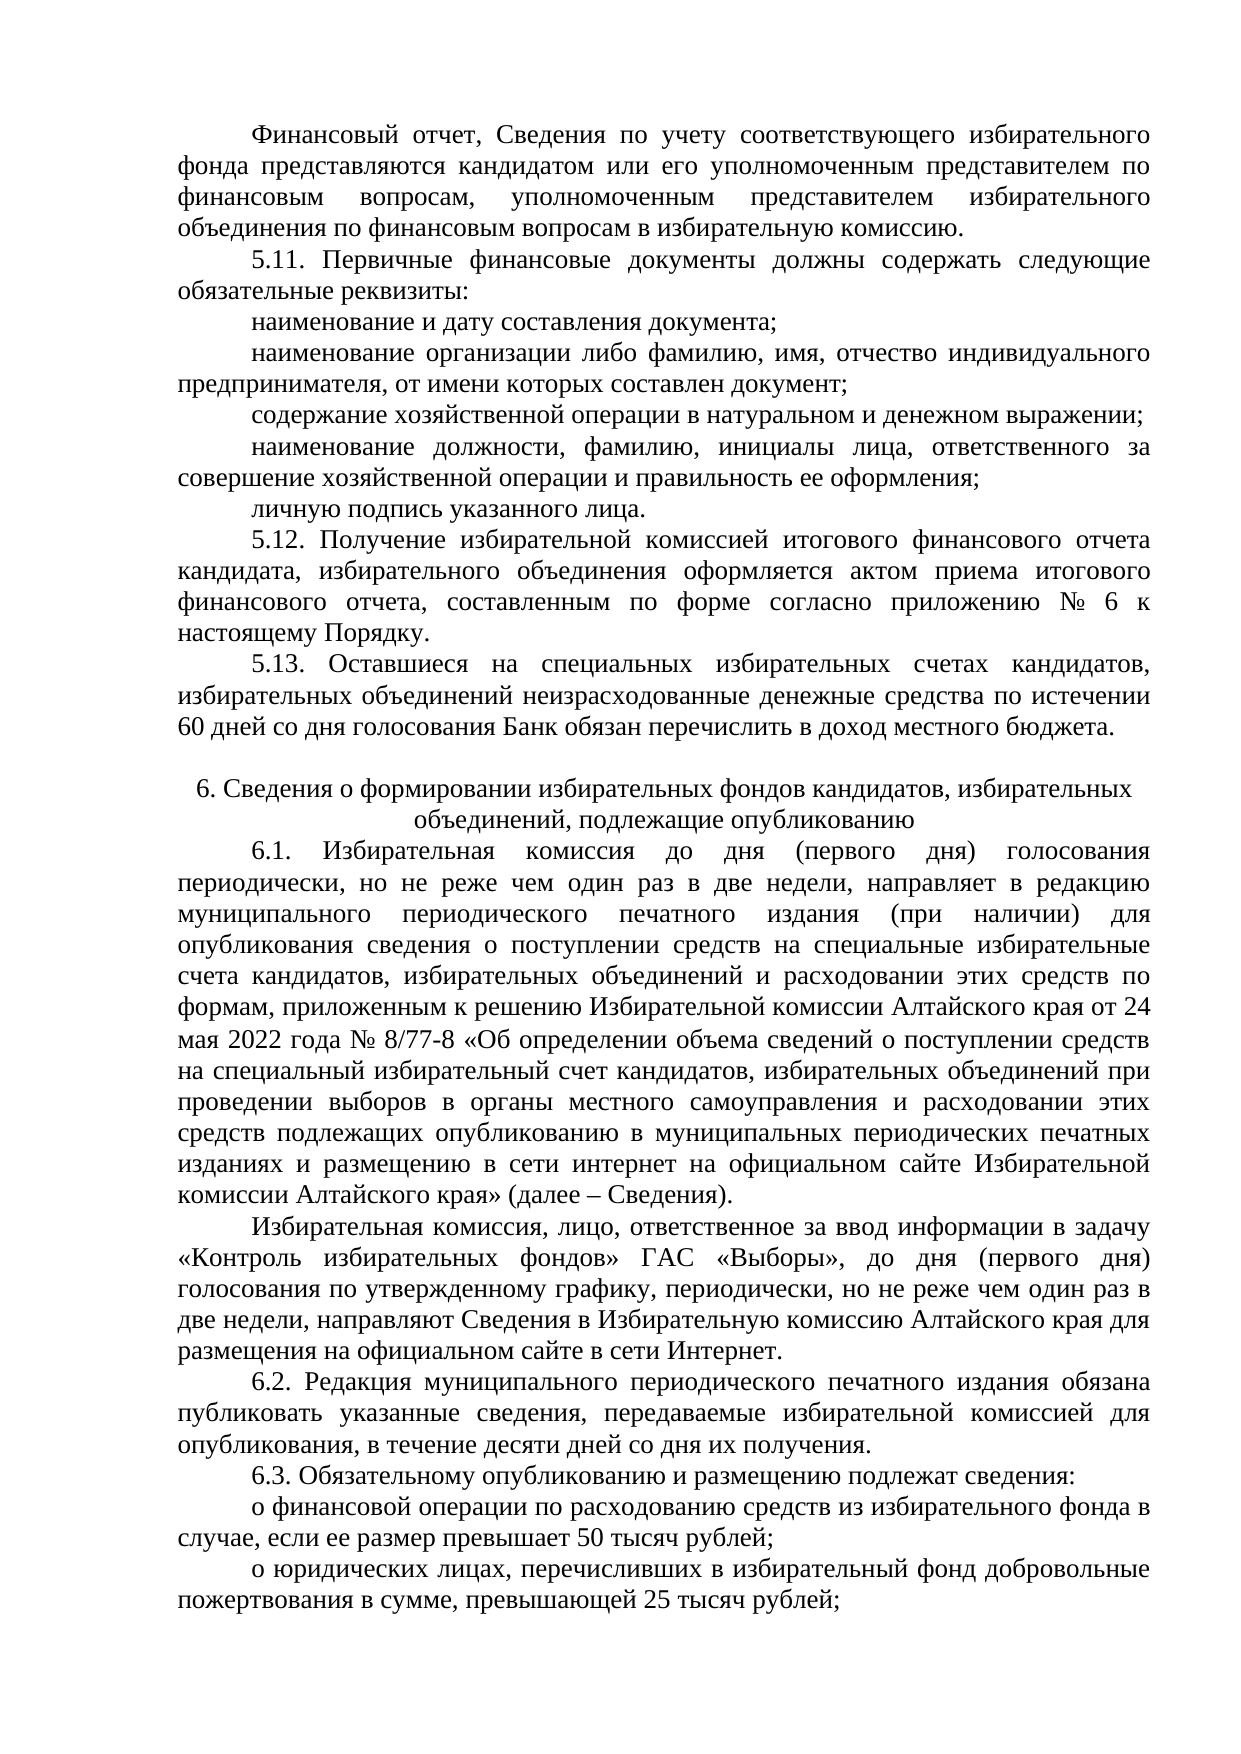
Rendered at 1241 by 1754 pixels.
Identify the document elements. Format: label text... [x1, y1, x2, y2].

text о финансовой операции по расходованию средств из избирательного фонда в случае, если ее размер превышает 50 тысяч рублей; [177, 1490, 1152, 1552]
text 5.11. Первичные финансовые документы должны содержать следующие обязательные реквизиты: [177, 243, 1152, 305]
text наименование и дату составления документа; [177, 305, 1152, 336]
text 6.2. Редакция муниципального периодического печатного издания обязана публиковать указанные сведения, передаваемые избирательной комиссией для опубликования, в течение десяти дней со дня их получения. [177, 1365, 1152, 1459]
text 6. Сведения о формировании избирательных фондов кандидатов, избирательных объединений, подлежащие опубликованию [177, 772, 1152, 834]
text 6.3. Обязательному опубликованию и размещению подлежат сведения: [177, 1459, 1152, 1490]
text личную подпись указанного лица. [177, 492, 1152, 523]
text наименование организации либо фамилию, имя, отчество индивидуального предпринимателя, от имени которых составлен документ; [177, 336, 1152, 398]
text 5.12. Получение избирательной комиссией итогового финансового отчета кандидата, избирательного объединения оформляется актом приема итогового финансового отчета, составленным по форме согласно приложению № 6 к настоящему Порядку. [177, 523, 1152, 648]
text Избирательная комиссия, лицо, ответственное за ввод информации в задачу «Контроль избирательных фондов» ГАС «Выборы», до дня (первого дня) голосования по утвержденному графику, периодически, но не реже чем один раз в две недели, направляют Сведения в Избирательную комиссию Алтайского края для размещения на официальном сайте в сети Интернет. [177, 1210, 1152, 1365]
text содержание хозяйственной операции в натуральном и денежном выражении; [177, 398, 1152, 429]
text 5.13. Оставшиеся на специальных избирательных счетах кандидатов, избирательных объединений неизрасходованные денежные средства по истечении 60 дней со дня голосования Банк обязан перечислить в доход местного бюджета. [177, 648, 1152, 741]
text 6.1. Избирательная комиссия до дня (первого дня) голосования периодически, но не реже чем один раз в две недели, направляет в редакцию муниципального периодического печатного издания (при наличии) для опубликования сведения о поступлении средств на специальные избирательные счета кандидатов, избирательных объединений и расходовании этих средств по формам, приложенным к решению Избирательной комиссии Алтайского края от 24 мая 2022 года № 8/77-8 «Об определении объема сведений о поступлении средств на специальный избирательный счет кандидатов, избирательных объединений при проведении выборов в органы местного самоуправления и расходовании этих средств подлежащих опубликованию в муниципальных периодических печатных изданиях и размещению в сети интернет на официальном сайте Избирательной комиссии Алтайского края» (далее – Сведения). [177, 834, 1152, 1210]
text о юридических лицах, перечисливших в избирательный фонд добровольные пожертвования в сумме, превышающей 25 тысяч рублей; [177, 1552, 1152, 1614]
text Финансовый отчет, Сведения по учету соответствующего избирательного фонда представляются кандидатом или его уполномоченным представителем по финансовым вопросам, уполномоченным представителем избирательного объединения по финансовым вопросам в избирательную комиссию. [177, 118, 1152, 243]
text наименование должности, фамилию, инициалы лица, ответственного за совершение хозяйственной операции и правильность ее оформления; [177, 429, 1152, 492]
